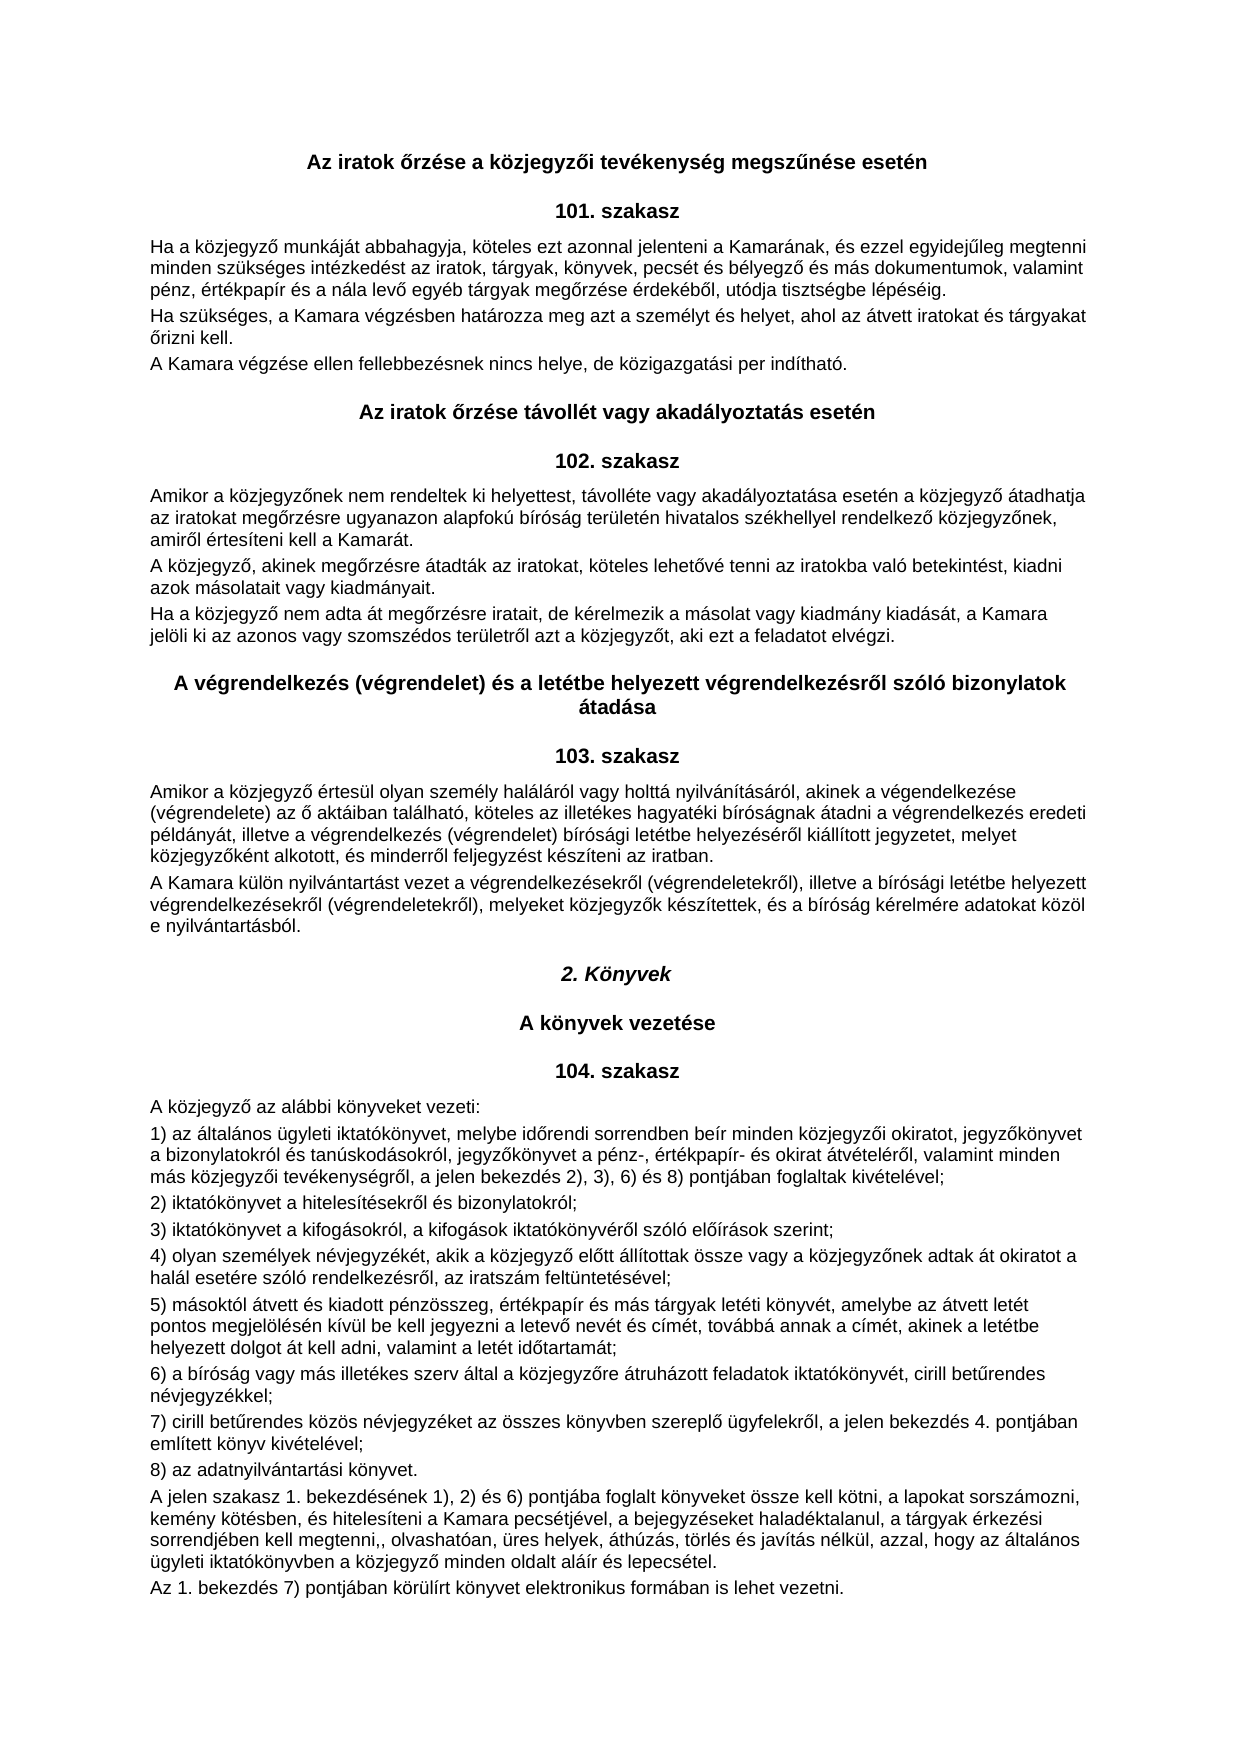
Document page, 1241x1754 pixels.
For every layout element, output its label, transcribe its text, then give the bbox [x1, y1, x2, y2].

text A könyvek vezetése [150, 1010, 1090, 1034]
text 5) másoktól átvett és kiadott pénzösszeg, értékpapír és más tárgyak letéti könyvét, amelybe az átvett letét pontos megjelölésén kívül be kell jegyezni a letevő nevét és címét, továbbá annak a címét, akinek a letétbe helyezett dolgot át kell adni, valamint a letét időtartamát; [150, 1293, 1090, 1358]
text 6) a bíróság vagy más illetékes szerv által a közjegyzőre átruházott feladatok iktatókönyvét, cirill betűrendes névjegyzékkel; [150, 1363, 1090, 1406]
text 104. szakasz [150, 1059, 1090, 1083]
text Az 1. bekezdés 7) pontjában körülírt könyvet elektronikus formában is lehet vezetni. [150, 1577, 1090, 1599]
text Az iratok őrzése a közjegyzői tevékenység megszűnése esetén [150, 150, 1090, 174]
text A jelen szakasz 1. bekezdésének 1), 2) és 6) pontjába foglalt könyveket össze kell kötni, a lapokat sorszámozni, kemény kötésben, és hitelesíteni a Kamara pecsétjével, a bejegyzéseket haladéktalanul, a tárgyak érkezési sorrendjében kell megtenni,, olvashatóan, üres helyek, áthúzás, törlés és javítás nélkül, azzal, hogy az általános ügyleti iktatókönyvben a közjegyző minden oldalt aláír és lepecsétel. [150, 1486, 1090, 1572]
text Ha szükséges, a Kamara végzésben határozza meg azt a személyt és helyet, ahol az átvett iratokat és tárgyakat őrizni kell. [150, 305, 1090, 348]
text A végrendelkezés (végrendelet) és a letétbe helyezett végrendelkezésről szóló bizonylatok átadása [150, 671, 1090, 719]
text 103. szakasz [150, 744, 1090, 768]
text 3) iktatókönyvet a kifogásokról, a kifogások iktatókönyvéről szóló előírások szerint; [150, 1219, 1090, 1240]
text 2) iktatókönyvet a hitelesítésekről és bizonylatokról; [150, 1192, 1090, 1214]
text 8) az adatnyilvántartási könyvet. [150, 1459, 1090, 1481]
text A közjegyző az alábbi könyveket vezeti: [150, 1096, 1090, 1117]
text A Kamara külön nyilvántartást vezet a végrendelkezésekről (végrendeletekről), illetve a bírósági letétbe helyezett végrendelkezésekről (végrendeletekről), melyeket közjegyzők készítettek, és a bíróság kérelmére adatokat közöl e nyilvántartásból. [150, 872, 1090, 936]
text 101. szakasz [150, 199, 1090, 223]
text A Kamara végzése ellen fellebbezésnek nincs helye, de közigazgatási per indítható. [150, 353, 1090, 375]
text Amikor a közjegyző értesül olyan személy haláláról vagy holttá nyilvánításáról, akinek a végendelkezése (végrendelete) az ő aktáiban található, köteles az illetékes hagyatéki bíróságnak átadni a végrendelkezés eredeti példányát, illetve a végrendelkezés (végrendelet) bírósági letétbe helyezéséről kiállított jegyzetet, melyet közjegyzőként alkotott, és minderről feljegyzést készíteni az iratban. [150, 781, 1090, 867]
text Ha a közjegyző nem adta át megőrzésre iratait, de kérelmezik a másolat vagy kiadmány kiadását, a Kamara jelöli ki az azonos vagy szomszédos területről azt a közjegyzőt, aki ezt a feladatot elvégzi. [150, 603, 1090, 646]
text 102. szakasz [150, 449, 1090, 473]
text A közjegyző, akinek megőrzésre átadták az iratokat, köteles lehetővé tenni az iratokba való betekintést, kiadni azok másolatait vagy kiadmányait. [150, 555, 1090, 598]
text 4) olyan személyek névjegyzékét, akik a közjegyző előtt állítottak össze vagy a közjegyzőnek adtak át okiratot a halál esetére szóló rendelkezésről, az iratszám feltüntetésével; [150, 1245, 1090, 1288]
text Ha a közjegyző munkáját abbahagyja, köteles ezt azonnal jelenteni a Kamarának, és ezzel egyidejűleg megtenni minden szükséges intézkedést az iratok, tárgyak, könyvek, pecsét és bélyegző és más dokumentumok, valamint pénz, értékpapír és a nála levő egyéb tárgyak megőrzése érdekéből, utódja tisztségbe lépéséig. [150, 235, 1090, 300]
text Amikor a közjegyzőnek nem rendeltek ki helyettest, távolléte vagy akadályoztatása esetén a közjegyző átadhatja az iratokat megőrzésre ugyanazon alapfokú bíróság területén hivatalos székhellyel rendelkező közjegyzőnek, amiről értesíteni kell a Kamarát. [150, 485, 1090, 550]
text 1) az általános ügyleti iktatókönyvet, melybe időrendi sorrendben beír minden közjegyzői okiratot, jegyzőkönyvet a bizonylatokról és tanúskodásokról, jegyzőkönyvet a pénz-, értékpapír- és okirat átvételéről, valamint minden más közjegyzői tevékenységről, a jelen bekezdés 2), 3), 6) és 8) pontjában foglaltak kivételével; [150, 1122, 1090, 1187]
text 7) cirill betűrendes közös névjegyzéket az összes könyvben szereplő ügyfelekről, a jelen bekezdés 4. pontjában említett könyv kivételével; [150, 1411, 1090, 1454]
text Az iratok őrzése távollét vagy akadályoztatás esetén [150, 400, 1090, 424]
text 2. Könyvek [150, 961, 1090, 985]
